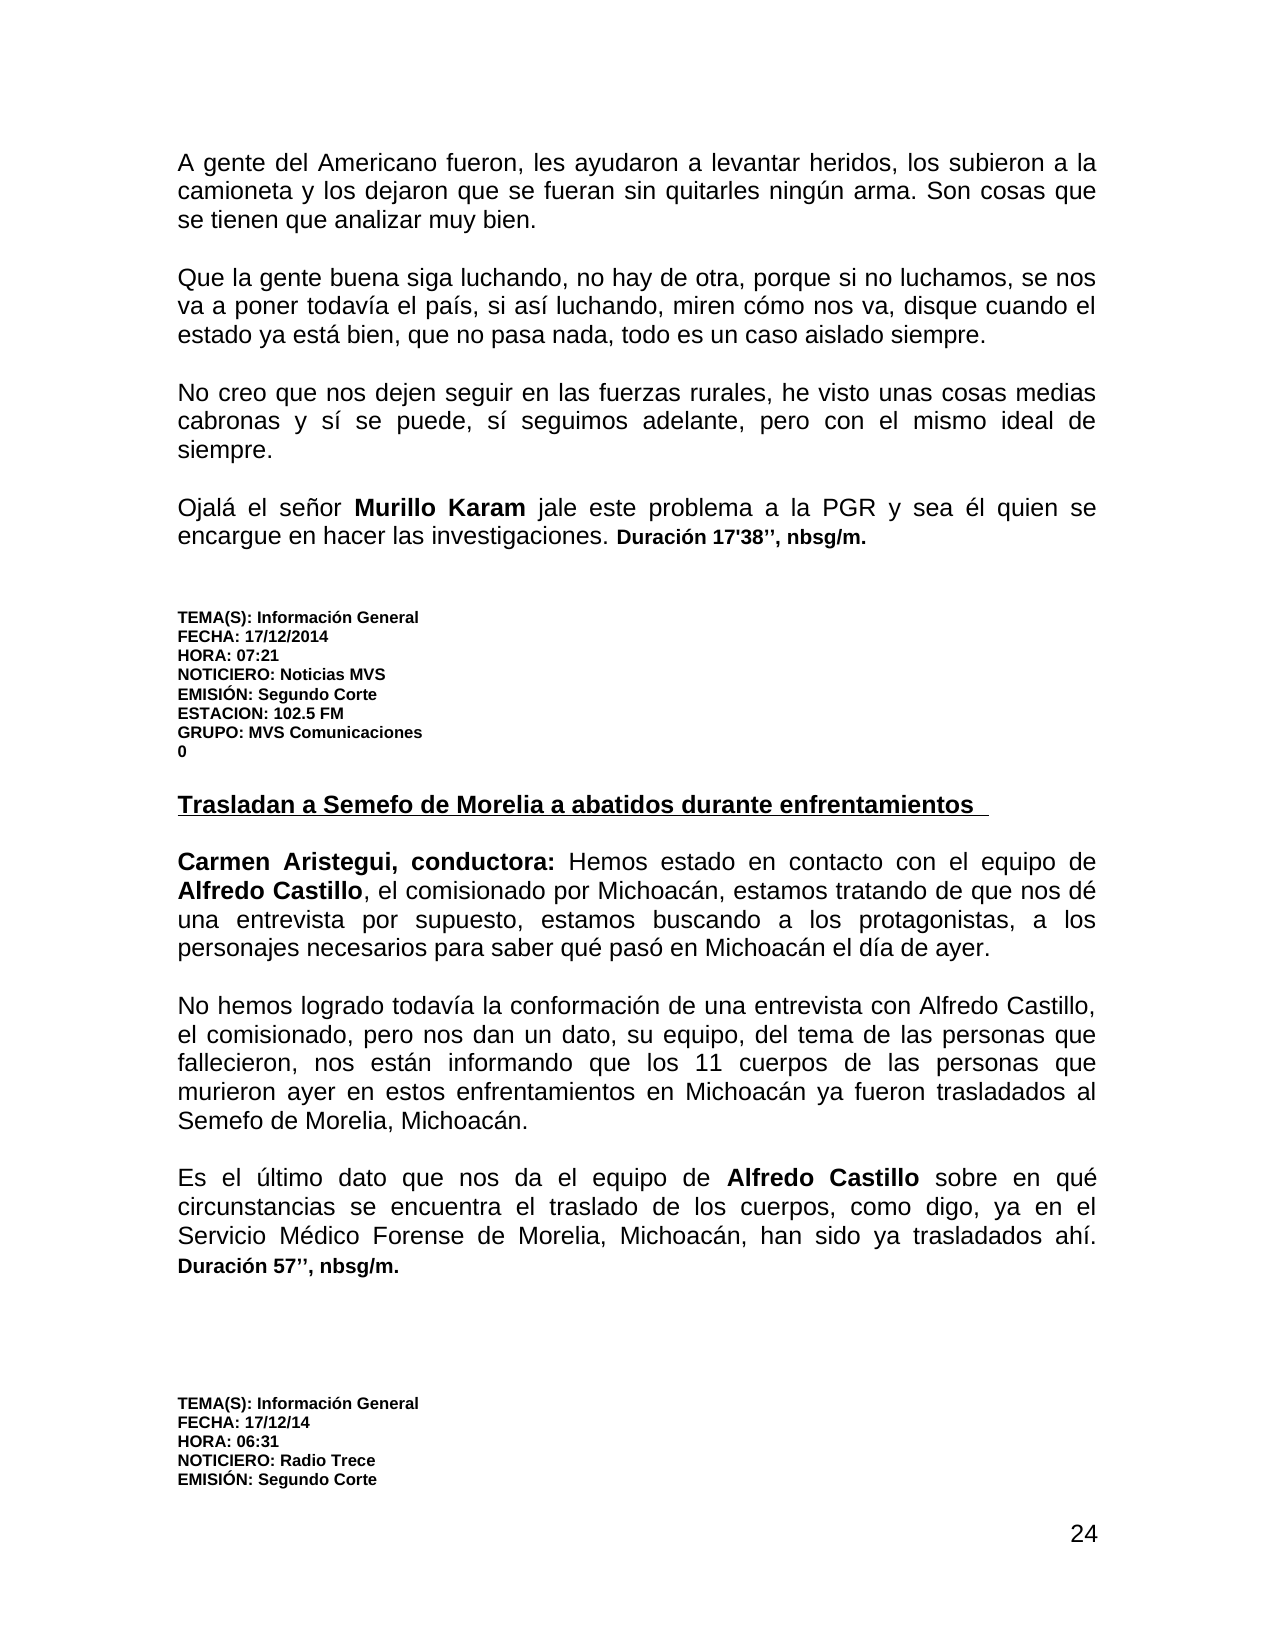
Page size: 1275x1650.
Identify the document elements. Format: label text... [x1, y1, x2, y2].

text NOTICIERO: Radio Trece [177, 1451, 1098, 1470]
text Ojalá el señor Murillo Karam jale este problema a la PGR y sea él quien se encargue en hacer las investigaciones. Duración 17'38’’, nbsg/m. [177, 493, 1098, 550]
text HORA: 06:31 [177, 1432, 1098, 1451]
text HORA: 07:21 [177, 646, 1098, 665]
text FECHA: 17/12/14 [177, 1413, 1098, 1432]
text Que la gente buena siga luchando, no hay de otra, porque si no luchamos, se nos va a poner todavía el país, si así luchando, miren cómo nos va, disque cuando el estado ya está bien, que no pasa nada, todo es un caso aislado siempre. [177, 263, 1098, 349]
text 0 [177, 742, 1098, 761]
text NOTICIERO: Noticias MVS [177, 665, 1098, 684]
text No hemos logrado todavía la conformación de una entrevista con Alfredo Castillo, el comisionado, pero nos dan un dato, su equipo, del tema de las personas que fallecieron, nos están informando que los 11 cuerpos de las personas que murieron ayer en estos enfrentamientos en Michoacán ya fueron trasladados al Semefo de Morelia, Michoacán. [177, 991, 1098, 1135]
text EMISIÓN: Segundo Corte [177, 1470, 1098, 1489]
text EMISIÓN: Segundo Corte [177, 684, 1098, 703]
text TEMA(S): Información General [177, 1393, 1098, 1413]
text A gente del Americano fueron, les ayudaron a levantar heridos, los subieron a la camioneta y los dejaron que se fueran sin quitarles ningún arma. Son cosas que se tienen que analizar muy bien. [177, 148, 1098, 234]
text FECHA: 17/12/2014 [177, 627, 1098, 646]
text Es el último dato que nos da el equipo de Alfredo Castillo sobre en qué circunstancias se encuentra el traslado de los cuerpos, como digo, ya en el Servicio Médico Forense de Morelia, Michoacán, han sido ya trasladados ahí. Duración 57’’, nbsg/m. [177, 1163, 1098, 1278]
text No creo que nos dejen seguir en las fuerzas rurales, he visto unas cosas medias cabronas y sí se puede, sí seguimos adelante, pero con el mismo ideal de siempre. [177, 378, 1098, 464]
text Carmen Aristegui, conductora: Hemos estado en contacto con el equipo de Alfredo Castillo, el comisionado por Michoacán, estamos tratando de que nos dé una entrevista por supuesto, estamos buscando a los protagonistas, a los personajes necesarios para saber qué pasó en Michoacán el día de ayer. [177, 847, 1098, 962]
text TEMA(S): Información General [177, 608, 1098, 627]
text ESTACION: 102.5 FM [177, 703, 1098, 723]
text Trasladan a Semefo de Morelia a abatidos durante enfrentamientos [177, 790, 1098, 818]
text GRUPO: MVS Comunicaciones [177, 723, 1098, 742]
